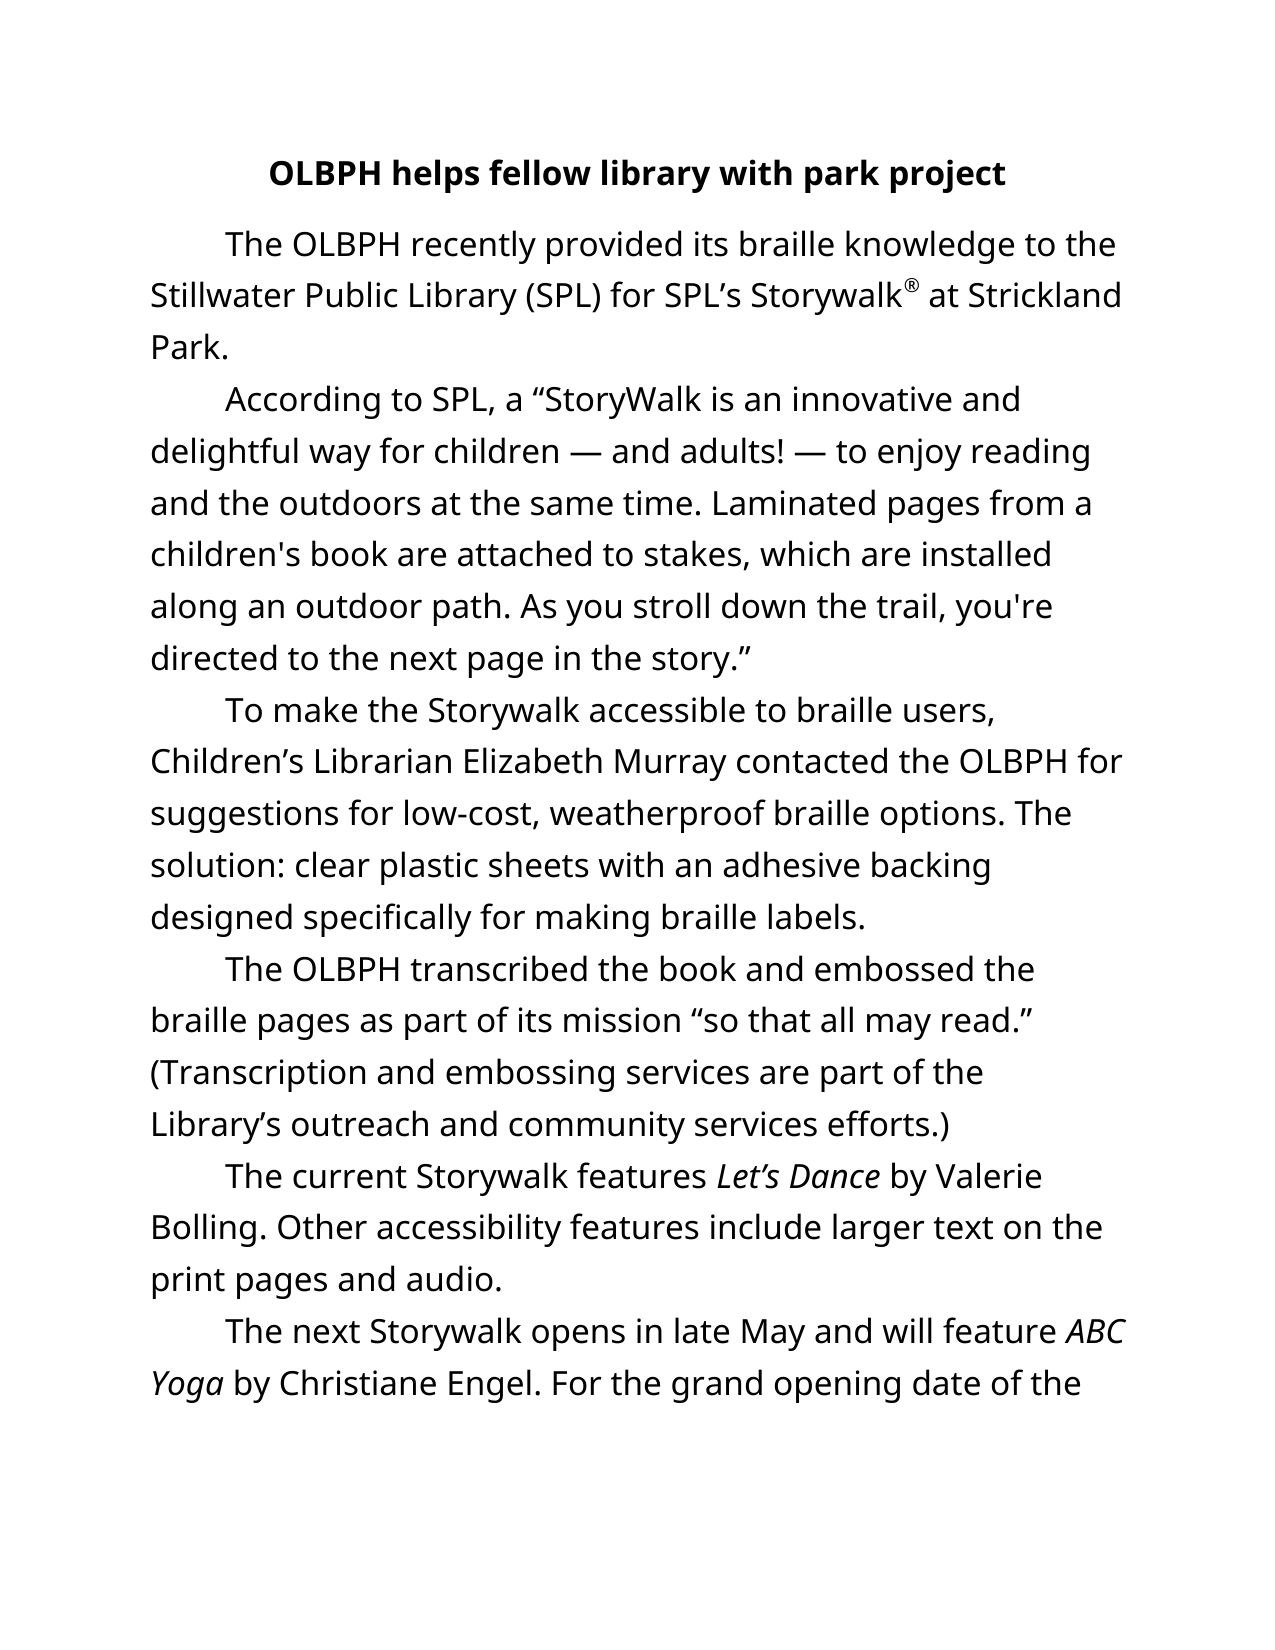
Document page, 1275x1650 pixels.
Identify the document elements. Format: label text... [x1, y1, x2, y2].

text The OLBPH transcribed the book and embossed the braille pages as part of its mission “so that all may read.” (Transcription and embossing services are part of the Library’s outreach and community services efforts.) [150, 945, 1125, 1146]
text OLBPH helps fellow library with park project [150, 150, 1125, 195]
text The current Storywalk features Let’s Dance by Valerie Bolling. Other accessibility features include larger text on the print pages and audio. [150, 1152, 1125, 1301]
text To make the Storywalk accessible to braille users, Children’s Librarian Elizabeth Murray contacted the OLBPH for suggestions for low-cost, weatherproof braille options. The solution: clear plastic sheets with an adhesive backing designed specifically for making braille labels. [150, 686, 1125, 939]
text The OLBPH recently provided its braille knowledge to the Stillwater Public Library (SPL) for SPL’s Storywalk® at Strickland Park. [150, 221, 1125, 369]
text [150, 1308, 1125, 1405]
text According to SPL, a “StoryWalk is an innovative and delightful way for children — and adults! — to enjoy reading and the outdoors at the same time. Laminated pages from a children's book are attached to stakes, which are installed along an outdoor path. As you stroll down the trail, you're directed to the next page in the story.” [150, 376, 1125, 680]
